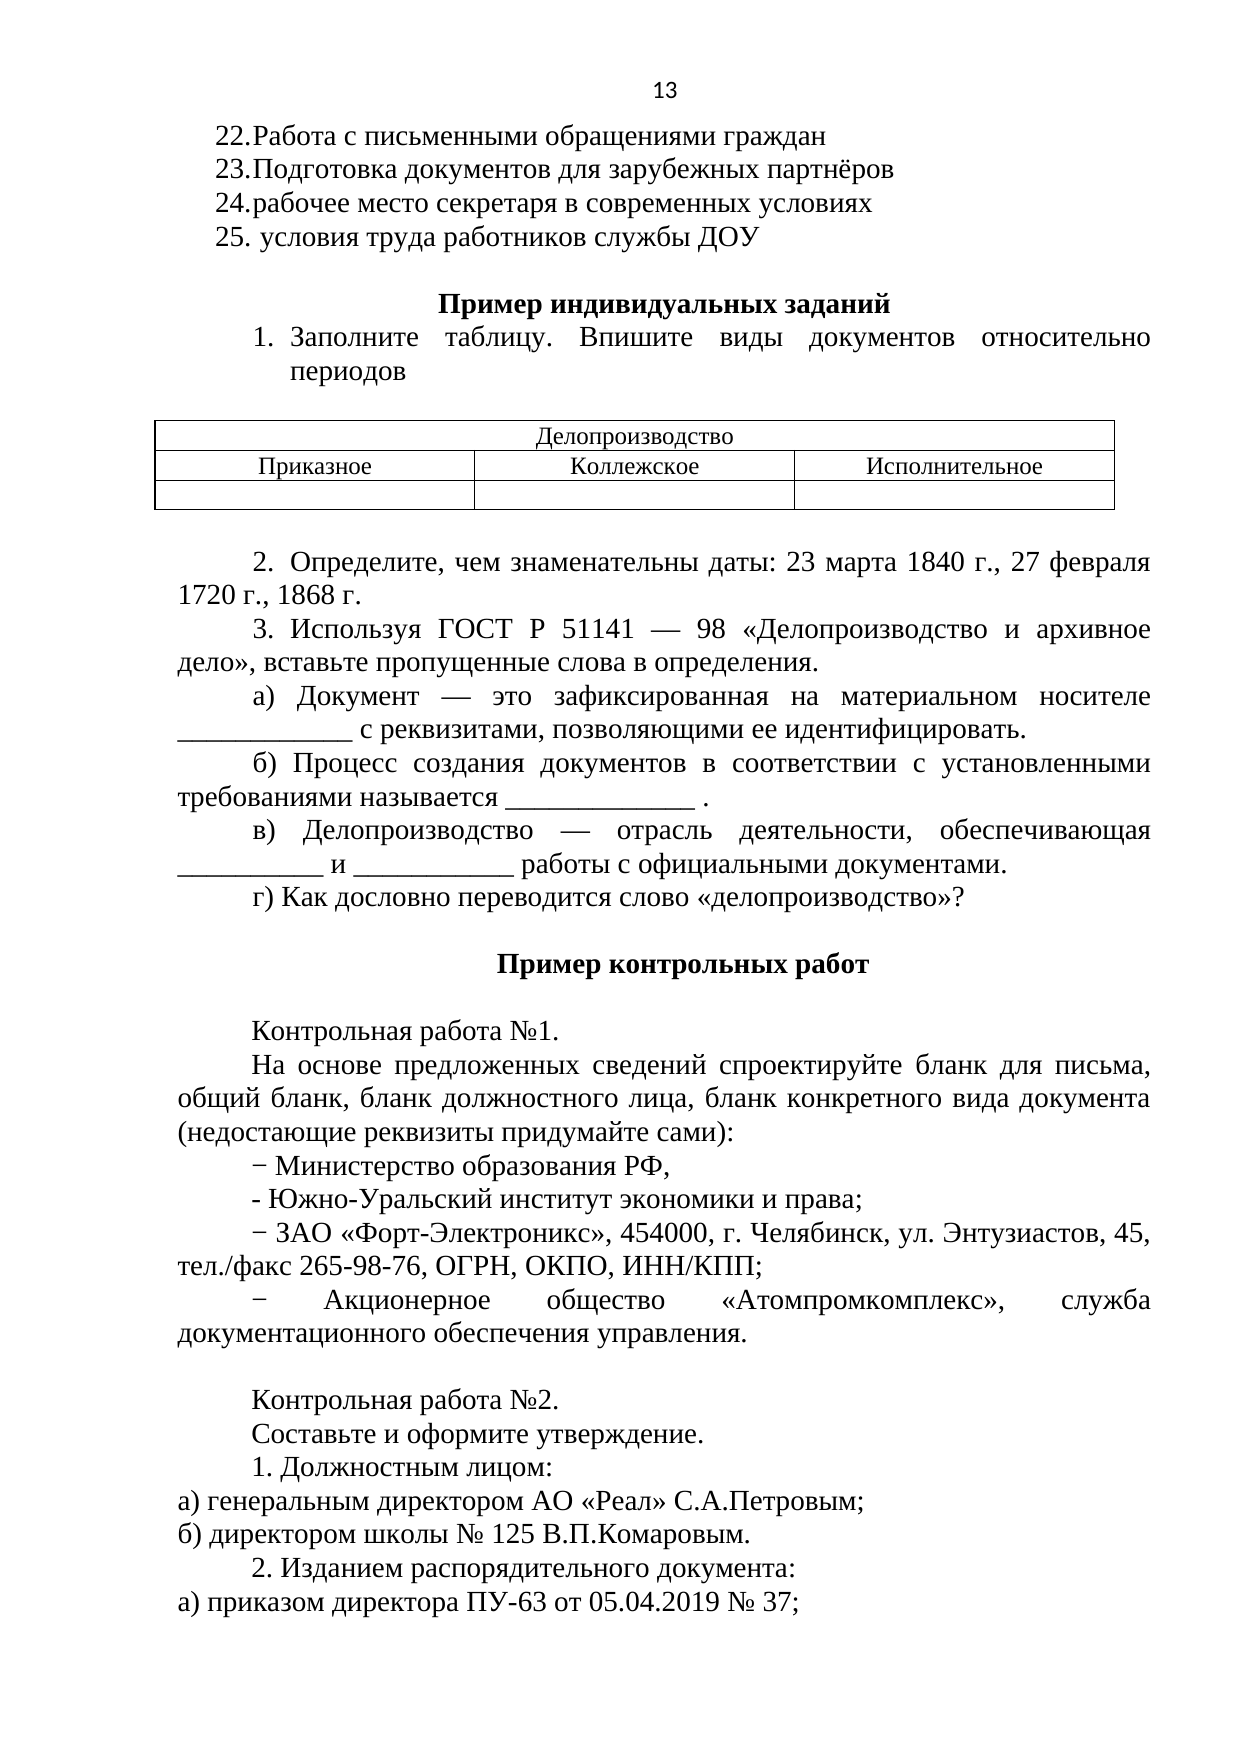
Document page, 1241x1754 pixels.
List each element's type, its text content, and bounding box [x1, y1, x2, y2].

text 1. Должностным лицом: [177, 1449, 1152, 1483]
text Составьте и оформите утверждение. [177, 1416, 1152, 1449]
list Заполните таблицу. Впишите виды документов относительно периодов [252, 319, 1152, 386]
list в) Делопроизводство — отрасль деятельности, обеспечивающая __________ и ___________ работы с официальными документами. [177, 812, 1152, 879]
table_cell [475, 481, 794, 509]
list рабочее место секретаря в современных условиях [215, 185, 1152, 219]
list Определите, чем знаменательны даты: 23 марта 1840 г., 27 февраля 1720 г., 1868 г. [177, 544, 1152, 611]
table_cell [156, 481, 474, 509]
list − ЗАО «Форт-Электроникс», 454000, г. Челябинск, ул. Энтузиастов, 45, тел./факс 265-98-76, ОГРН, ОКПО, ИНН/КПП; [177, 1215, 1152, 1282]
list Контрольная работа №1. [177, 1013, 1152, 1047]
text 2. Изданием распорядительного документа: [177, 1550, 1152, 1584]
list - Южно-Уральский институт экономики и права; [177, 1181, 1152, 1215]
list условия труда работников службы ДОУ [215, 219, 1152, 252]
list Используя ГОСТ Р 51141 — 98 «Делопроизводство и архивное дело», вставьте пропущенные слова в определения. [177, 611, 1152, 678]
list г) Как дословно переводится слово «делопроизводство»? [177, 879, 1152, 913]
table_cell [795, 481, 1114, 509]
text Пример индивидуальных заданий [177, 286, 1152, 319]
list − Акционерное общество «Атомпромкомплекс», служба документационного обеспечения управления. [177, 1282, 1152, 1349]
table_cell Приказное [156, 451, 474, 479]
text а) приказом директора ПУ-63 от 05.04.2019 № 37; [177, 1584, 1152, 1617]
table_cell Коллежское [475, 451, 794, 479]
list а) Документ — это зафиксированная на материальном носителе ____________ с реквизитами, позволяющими ее идентифицировать. [177, 678, 1152, 745]
table_cell Исполнительное [795, 451, 1114, 479]
list Работа с письменными обращениями граждан [215, 118, 1152, 152]
list б) Процесс создания документов в соответствии с установленными требованиями называется _____________ . [177, 745, 1152, 812]
list Подготовка документов для зарубежных партнёров [215, 152, 1152, 185]
list − Министерство образования РФ, [177, 1148, 1152, 1181]
text а) генеральным директором АО «Реал» С.А.Петровым; [177, 1483, 1152, 1517]
list Пример контрольных работ [215, 946, 1152, 980]
list На основе предложенных сведений спроектируйте бланк для письма, общий бланк, бланк должностного лица, бланк конкретного вида документа (недостающие реквизиты придумайте сами): [177, 1047, 1152, 1148]
list Контрольная работа №2. [177, 1382, 1152, 1416]
table_header Делопроизводство [156, 421, 1114, 450]
text б) директором школы № 125 В.П.Комаровым. [177, 1517, 1152, 1550]
